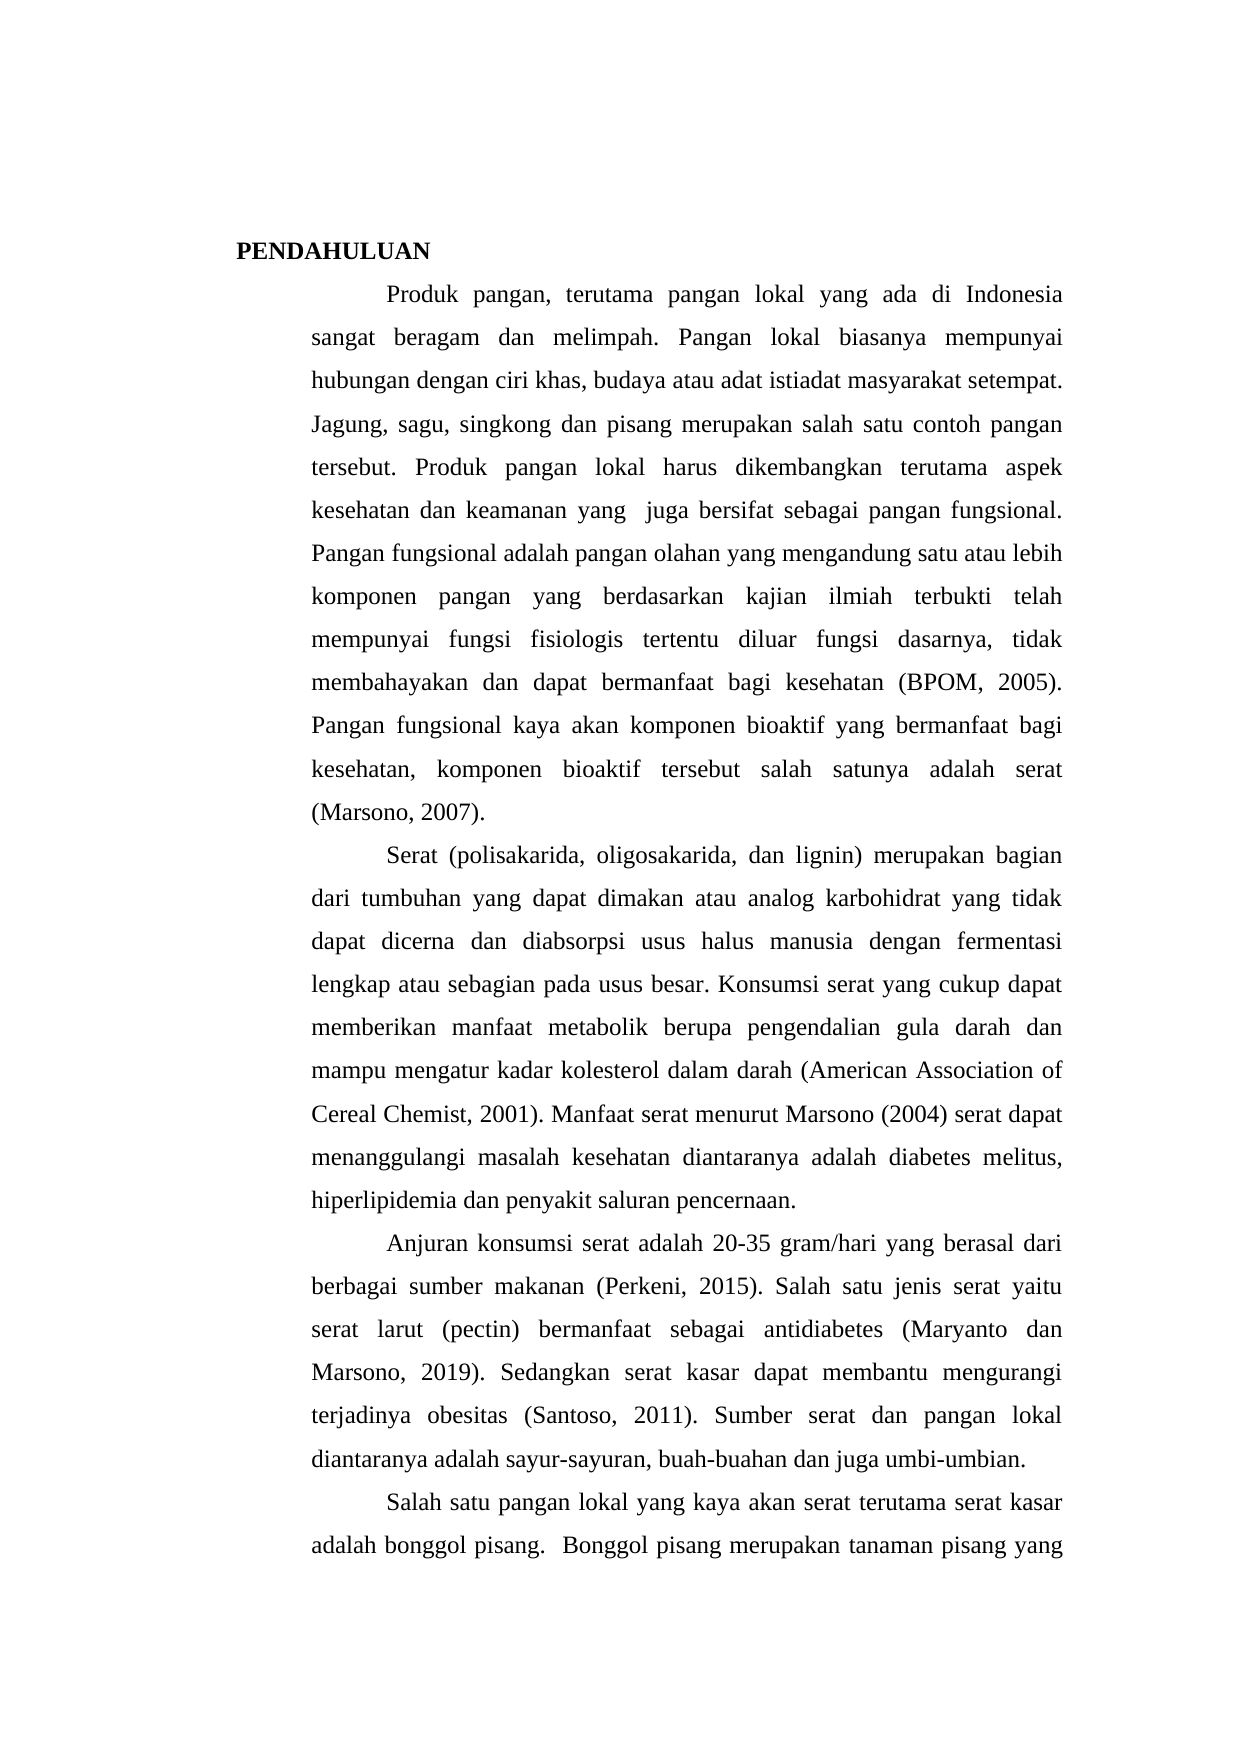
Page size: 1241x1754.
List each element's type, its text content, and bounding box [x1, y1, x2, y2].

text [311, 1487, 1063, 1559]
list PENDAHULUAN [236, 236, 1063, 265]
text Anjuran konsumsi serat adalah 20-35 gram/hari yang berasal dari berbagai sumber makanan (Perkeni, 2015). Salah satu jenis serat yaitu serat larut (pectin) bermanfaat sebagai antidiabetes (Maryanto dan Marsono, 2019). Sedangkan serat kasar dapat membantu mengurangi terjadinya obesitas (Santoso, 2011). Sumber serat dan pangan lokal diantaranya adalah sayur-sayuran, buah-buahan dan juga umbi-umbian. [311, 1228, 1063, 1472]
text Produk pangan, terutama pangan lokal yang ada di Indonesia sangat beragam dan melimpah. Pangan lokal biasanya mempunyai hubungan dengan ciri khas, budaya atau adat istiadat masyarakat setempat. Jagung, sagu, singkong dan pisang merupakan salah satu contoh pangan tersebut. Produk pangan lokal harus dikembangkan terutama aspek kesehatan dan keamanan yang juga bersifat sebagai pangan fungsional. Pangan fungsional adalah pangan olahan yang mengandung satu atau lebih komponen pangan yang berdasarkan kajian ilmiah terbukti telah mempunyai fungsi fisiologis tertentu diluar fungsi dasarnya, tidak membahayakan dan dapat bermanfaat bagi kesehatan (BPOM, 2005). Pangan fungsional kaya akan komponen bioaktif yang bermanfaat bagi kesehatan, komponen bioaktif tersebut salah satunya adalah serat (Marsono, 2007). [311, 279, 1063, 826]
text Serat (polisakarida, oligosakarida, dan lignin) merupakan bagian dari tumbuhan yang dapat dimakan atau analog karbohidrat yang tidak dapat dicerna dan diabsorpsi usus halus manusia dengan fermentasi lengkap atau sebagian pada usus besar. Konsumsi serat yang cukup dapat memberikan manfaat metabolik berupa pengendalian gula darah dan mampu mengatur kadar kolesterol dalam darah (American Association of Cereal Chemist, 2001). Manfaat serat menurut Marsono (2004) serat dapat menanggulangi masalah kesehatan diantaranya adalah diabetes melitus, hiperlipidemia dan penyakit saluran pencernaan. [311, 840, 1063, 1214]
